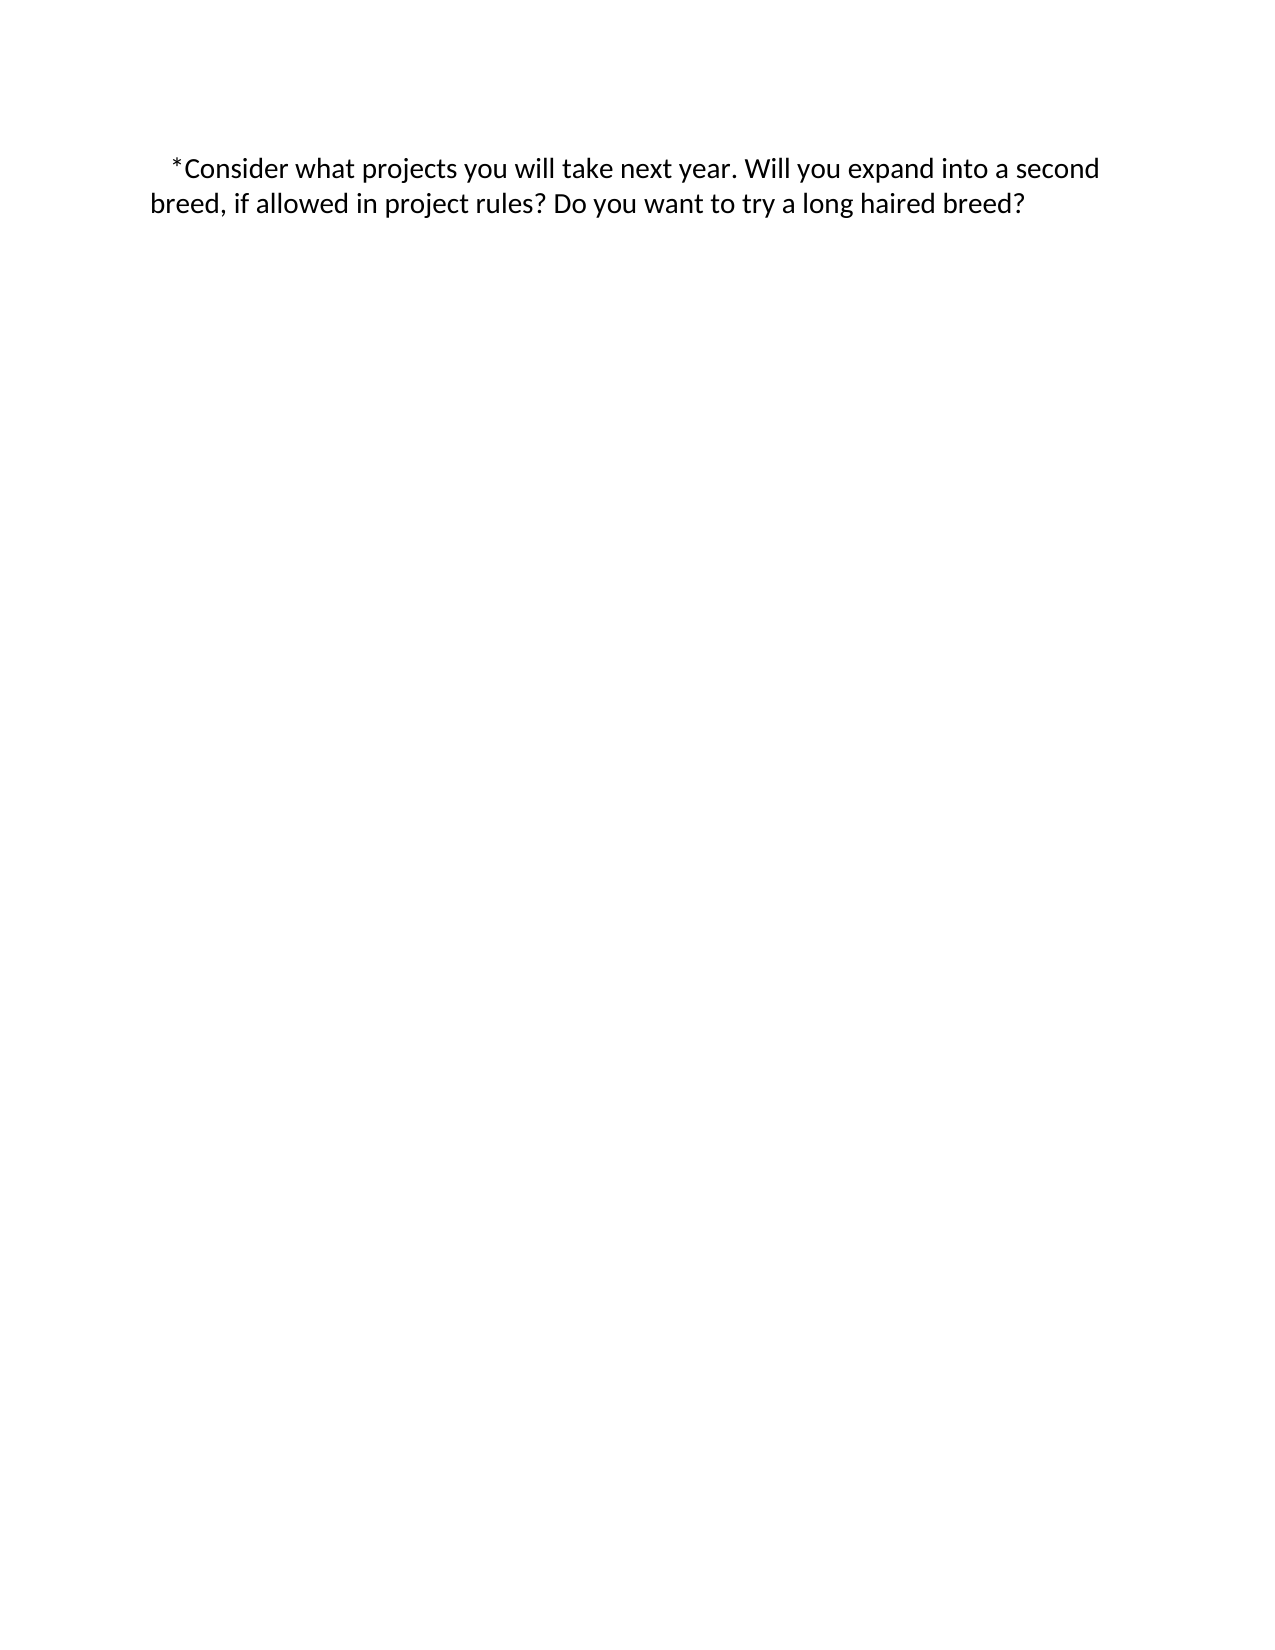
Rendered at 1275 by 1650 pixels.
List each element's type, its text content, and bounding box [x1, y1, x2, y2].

text *Consider what projects you will take next year. Will you expand into a second breed, if allowed in project rules? Do you want to try a long haired breed? [150, 150, 1125, 221]
